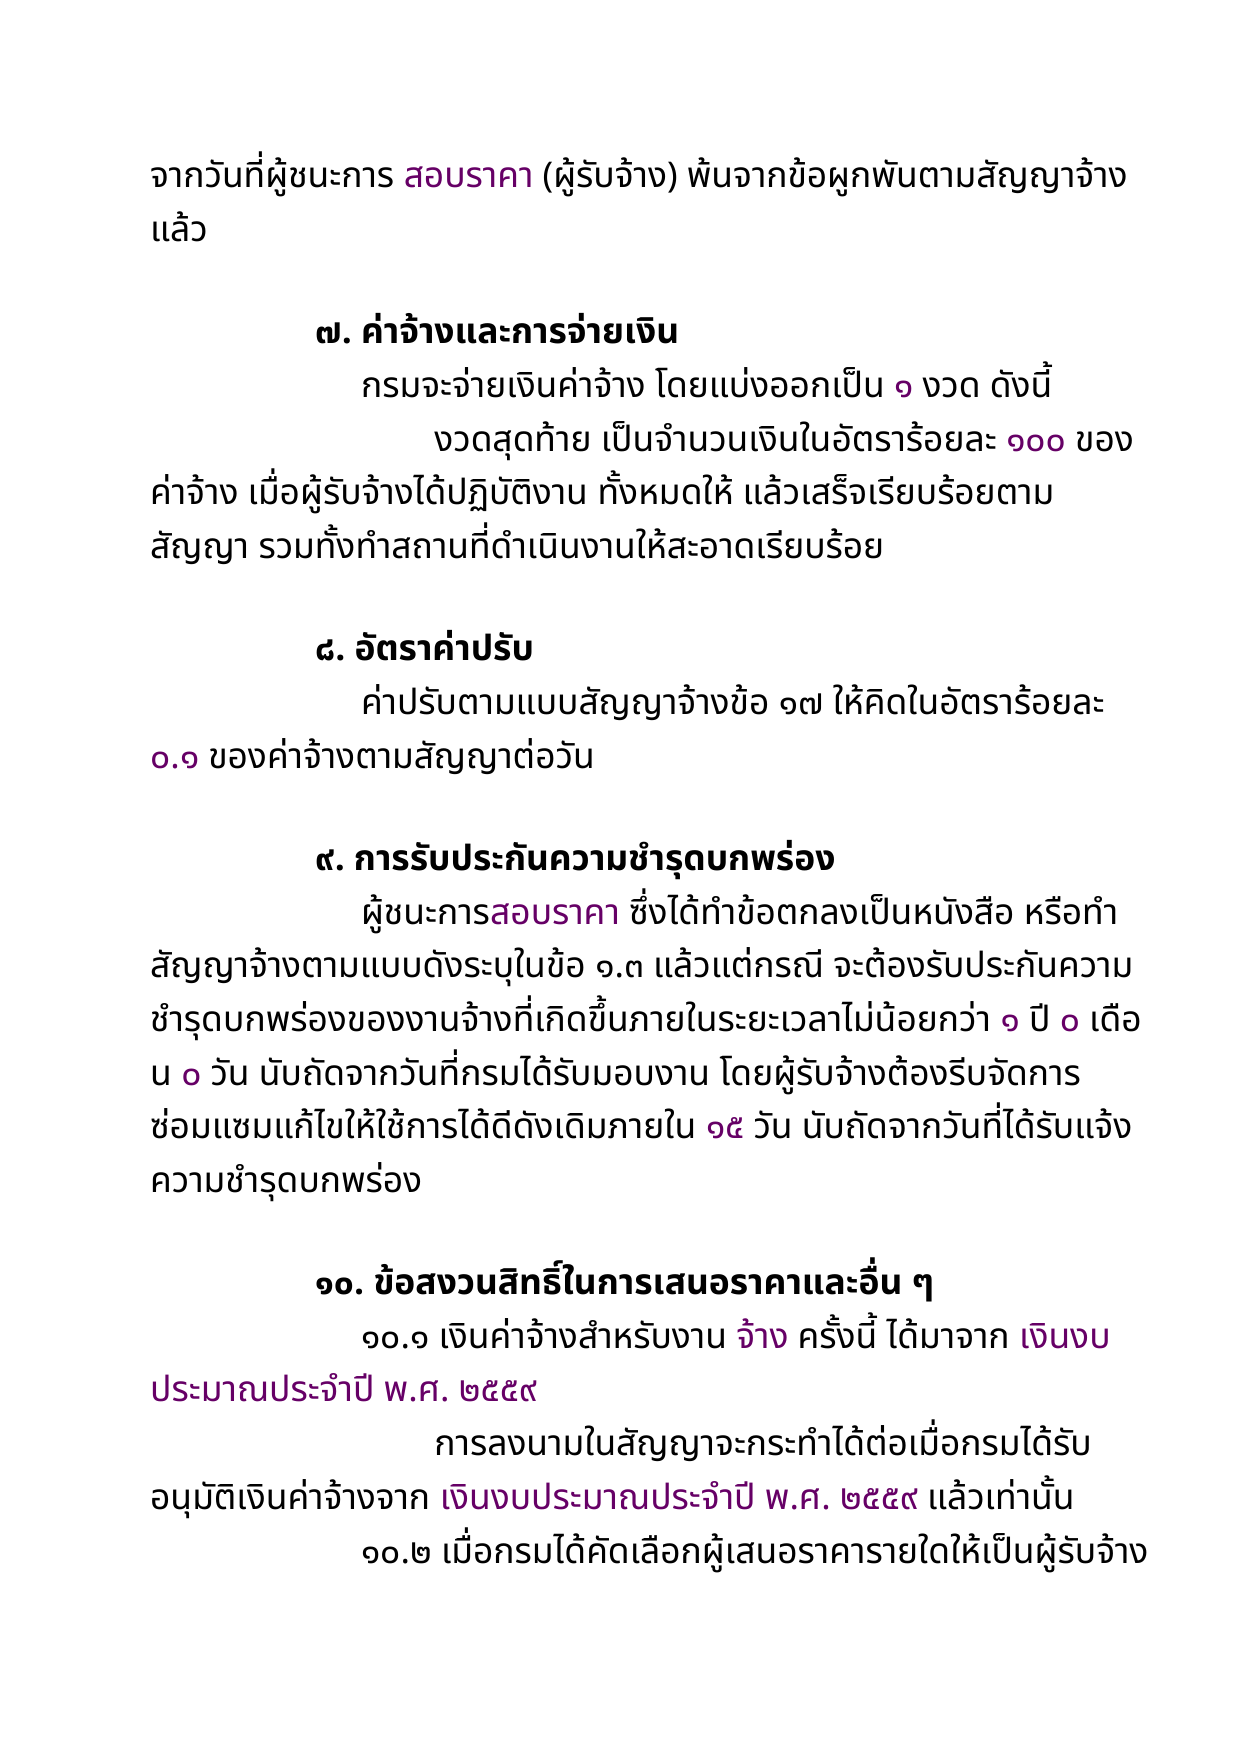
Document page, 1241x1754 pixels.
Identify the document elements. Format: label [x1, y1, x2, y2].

text [150, 150, 1152, 1579]
